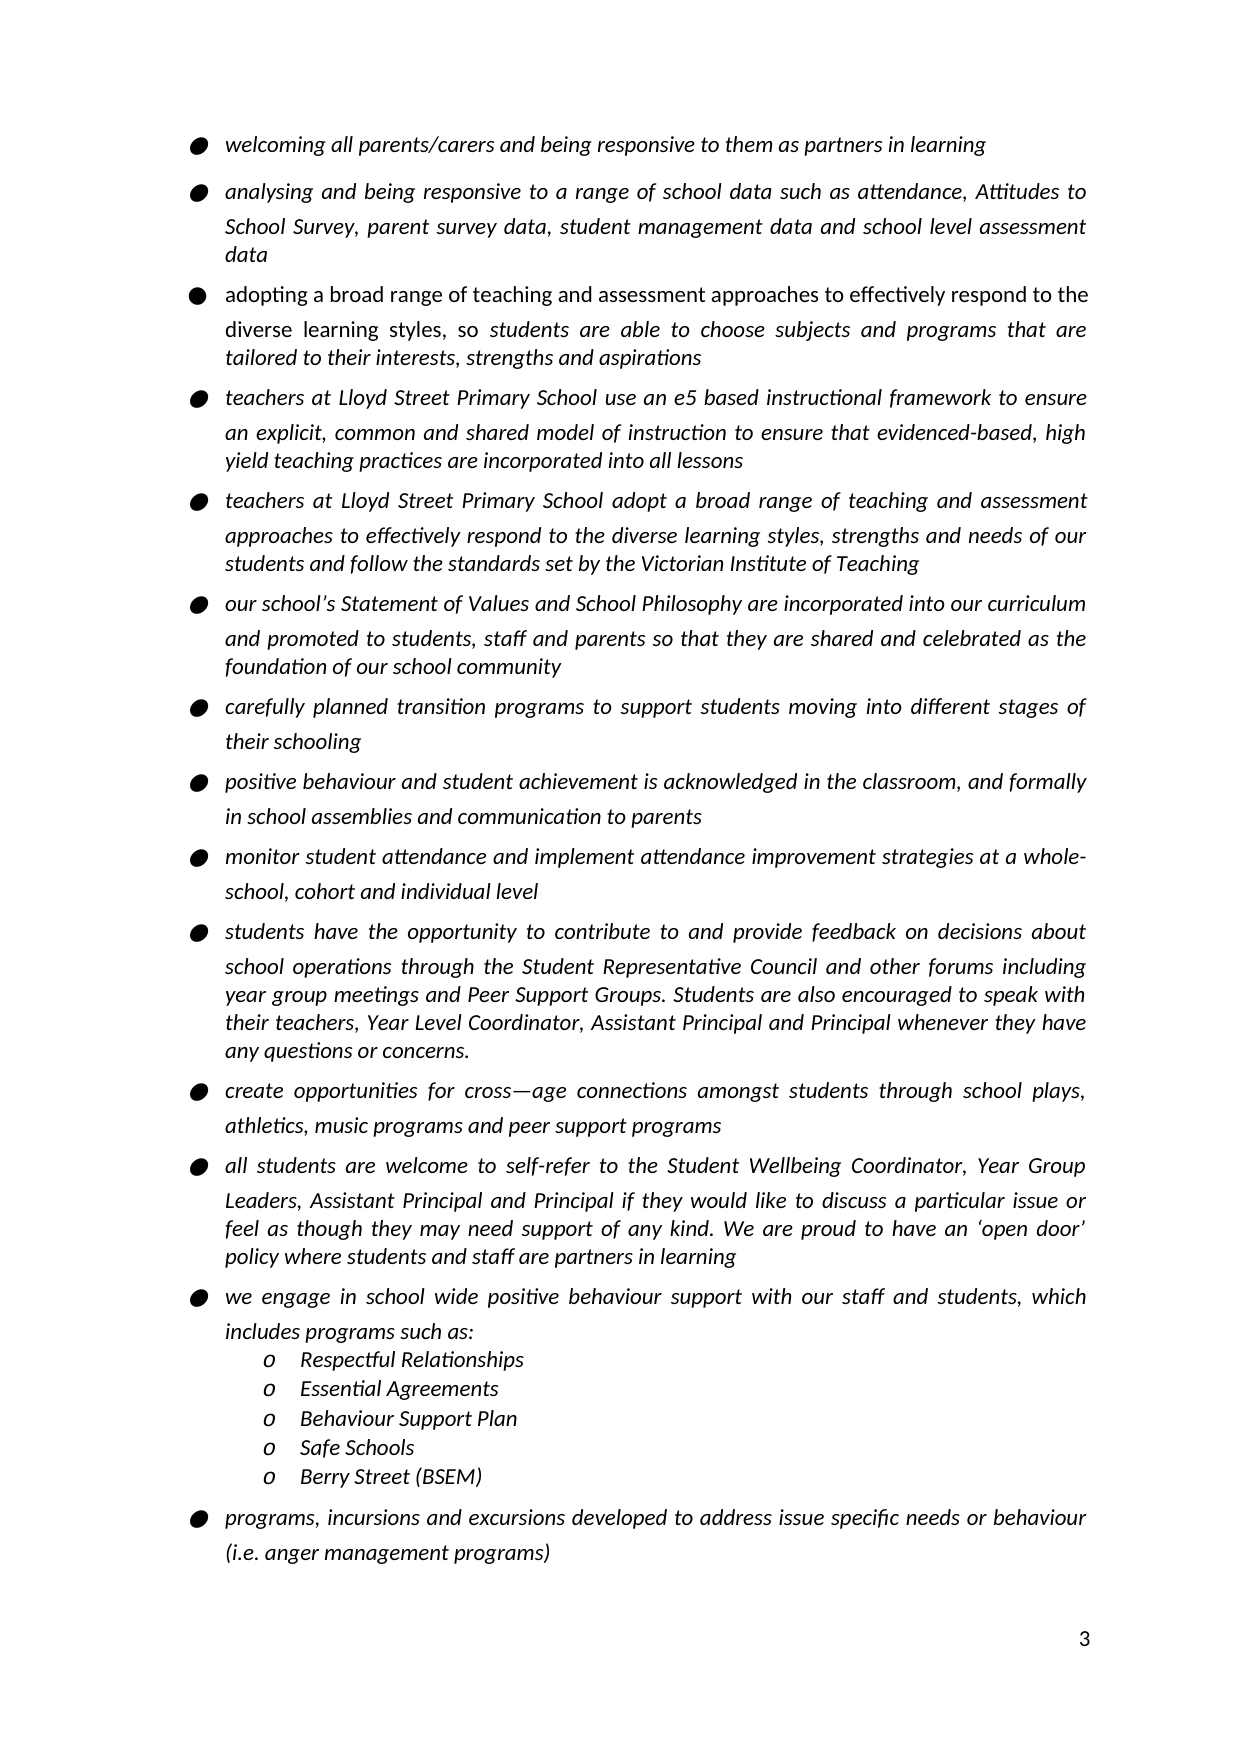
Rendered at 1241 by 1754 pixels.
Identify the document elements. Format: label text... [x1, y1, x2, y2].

list programs, incursions and excursions developed to address issue specific needs or behaviour (i.e. anger management programs) [187, 1491, 1090, 1566]
list Essential Agreements [262, 1374, 1090, 1404]
list monitor student attendance and implement attendance improvement strategies at a whole-school, cohort and individual level [187, 830, 1090, 905]
list create opportunities for cross—age connections amongst students through school plays, athletics, music programs and peer support programs [187, 1064, 1090, 1139]
list adopting a broad range of teaching and assessment approaches to effectively respond to the diverse learning styles, so students are able to choose subjects and programs that are tailored to their interests, strengths and aspirations [187, 268, 1090, 371]
list we engage in school wide positive behaviour support with our staff and students, which includes programs such as: [187, 1270, 1090, 1345]
list all students are welcome to self-refer to the Student Wellbeing Coordinator, Year Group Leaders, Assistant Principal and Principal if they would like to discuss a particular issue or feel as though they may need support of any kind. We are proud to have an ‘open door’ policy where students and staff are partners in learning [187, 1139, 1090, 1270]
list Behaviour Support Plan [262, 1404, 1090, 1433]
list analysing and being responsive to a range of school data such as attendance, Attitudes to School Survey, parent survey data, student management data and school level assessment data [187, 165, 1090, 268]
list Respectful Relationships [262, 1345, 1090, 1374]
list welcoming all parents/carers and being responsive to them as partners in learning [187, 118, 1090, 165]
list carefully planned transition programs to support students moving into different stages of their schooling [187, 680, 1090, 755]
list students have the opportunity to contribute to and provide feedback on decisions about school operations through the Student Representative Council and other forums including year group meetings and Peer Support Groups. Students are also encouraged to speak with their teachers, Year Level Coordinator, Assistant Principal and Principal whenever they have any questions or concerns. [187, 905, 1090, 1064]
list positive behaviour and student achievement is acknowledged in the classroom, and formally in school assemblies and communication to parents [187, 755, 1090, 830]
list teachers at Lloyd Street Primary School use an e5 based instructional framework to ensure an explicit, common and shared model of instruction to ensure that evidenced-based, high yield teaching practices are incorporated into all lessons [187, 371, 1090, 474]
list Berry Street (BSEM) [262, 1462, 1090, 1491]
list Safe Schools [262, 1433, 1090, 1462]
list our school’s Statement of Values and School Philosophy are incorporated into our curriculum and promoted to students, staff and parents so that they are shared and celebrated as the foundation of our school community [187, 577, 1090, 680]
list teachers at Lloyd Street Primary School adopt a broad range of teaching and assessment approaches to effectively respond to the diverse learning styles, strengths and needs of our students and follow the standards set by the Victorian Institute of Teaching [187, 474, 1090, 577]
